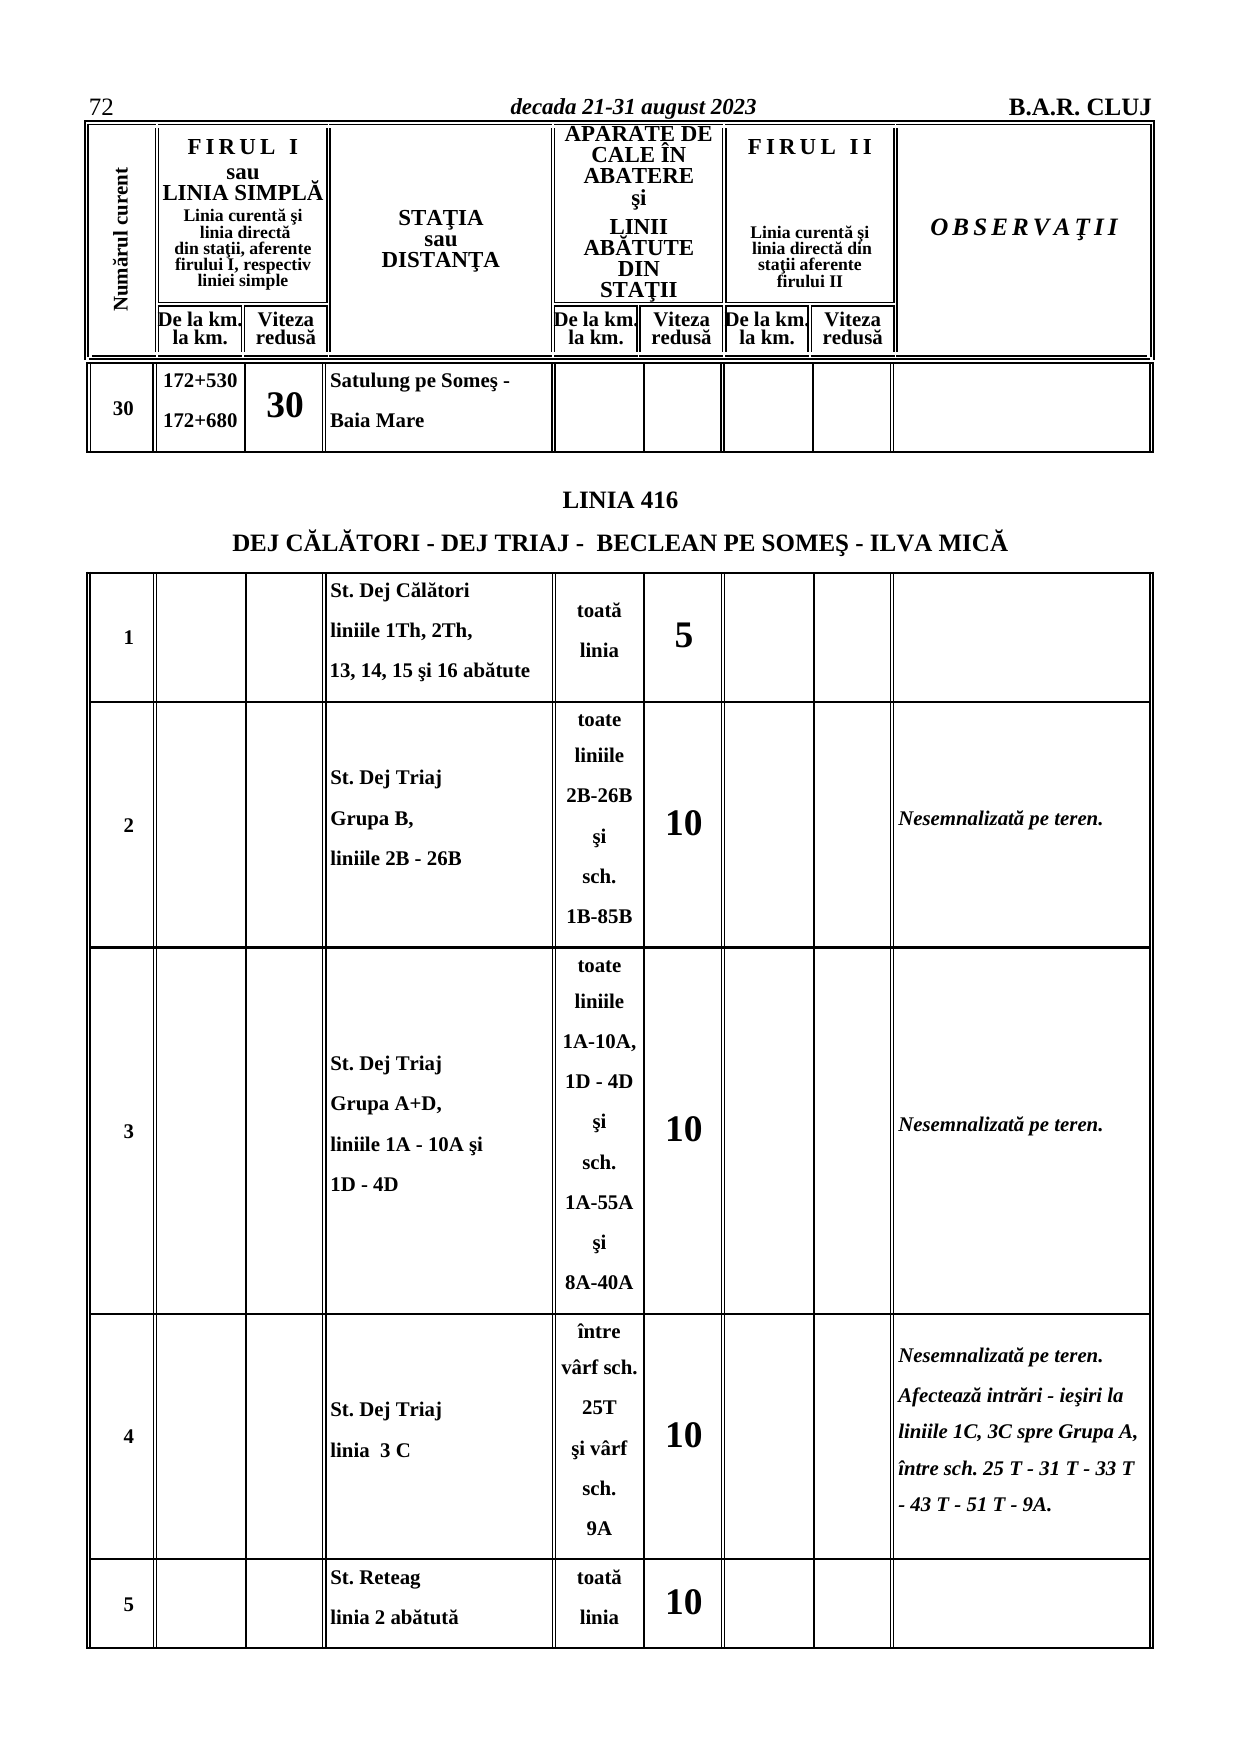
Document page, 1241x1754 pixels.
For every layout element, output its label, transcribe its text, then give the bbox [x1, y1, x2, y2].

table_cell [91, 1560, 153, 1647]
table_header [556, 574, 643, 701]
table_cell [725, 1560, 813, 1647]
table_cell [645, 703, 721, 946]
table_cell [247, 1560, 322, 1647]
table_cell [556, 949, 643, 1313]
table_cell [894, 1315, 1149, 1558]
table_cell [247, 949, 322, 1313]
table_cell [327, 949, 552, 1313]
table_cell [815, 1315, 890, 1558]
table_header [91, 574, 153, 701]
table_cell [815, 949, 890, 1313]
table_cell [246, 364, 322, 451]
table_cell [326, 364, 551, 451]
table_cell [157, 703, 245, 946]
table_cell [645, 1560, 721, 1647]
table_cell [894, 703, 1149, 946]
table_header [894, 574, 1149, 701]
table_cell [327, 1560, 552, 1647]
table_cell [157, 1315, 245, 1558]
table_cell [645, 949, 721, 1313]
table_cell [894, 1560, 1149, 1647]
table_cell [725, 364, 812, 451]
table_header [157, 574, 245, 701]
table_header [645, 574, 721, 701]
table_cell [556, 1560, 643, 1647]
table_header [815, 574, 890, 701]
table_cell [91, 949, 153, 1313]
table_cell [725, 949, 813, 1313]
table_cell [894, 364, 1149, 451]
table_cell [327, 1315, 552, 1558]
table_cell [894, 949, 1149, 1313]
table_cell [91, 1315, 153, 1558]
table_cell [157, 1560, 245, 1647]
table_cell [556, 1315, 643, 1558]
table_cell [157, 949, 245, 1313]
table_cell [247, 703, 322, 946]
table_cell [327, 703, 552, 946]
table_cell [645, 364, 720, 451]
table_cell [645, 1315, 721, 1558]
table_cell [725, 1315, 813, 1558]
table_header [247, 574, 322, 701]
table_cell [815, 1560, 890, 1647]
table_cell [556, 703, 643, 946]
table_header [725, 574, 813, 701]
subtitle DEJ CĂLĂTORI - DEJ TRIAJ - BECLEAN PE SOMEŞ - ILVA MICĂ [89, 528, 1152, 557]
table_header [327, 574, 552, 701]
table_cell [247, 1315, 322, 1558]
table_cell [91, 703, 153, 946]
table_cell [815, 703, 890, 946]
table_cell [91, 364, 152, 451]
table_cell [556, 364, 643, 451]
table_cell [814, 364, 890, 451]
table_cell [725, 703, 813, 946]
subtitle LINIA 416 [89, 485, 1152, 514]
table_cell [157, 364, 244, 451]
